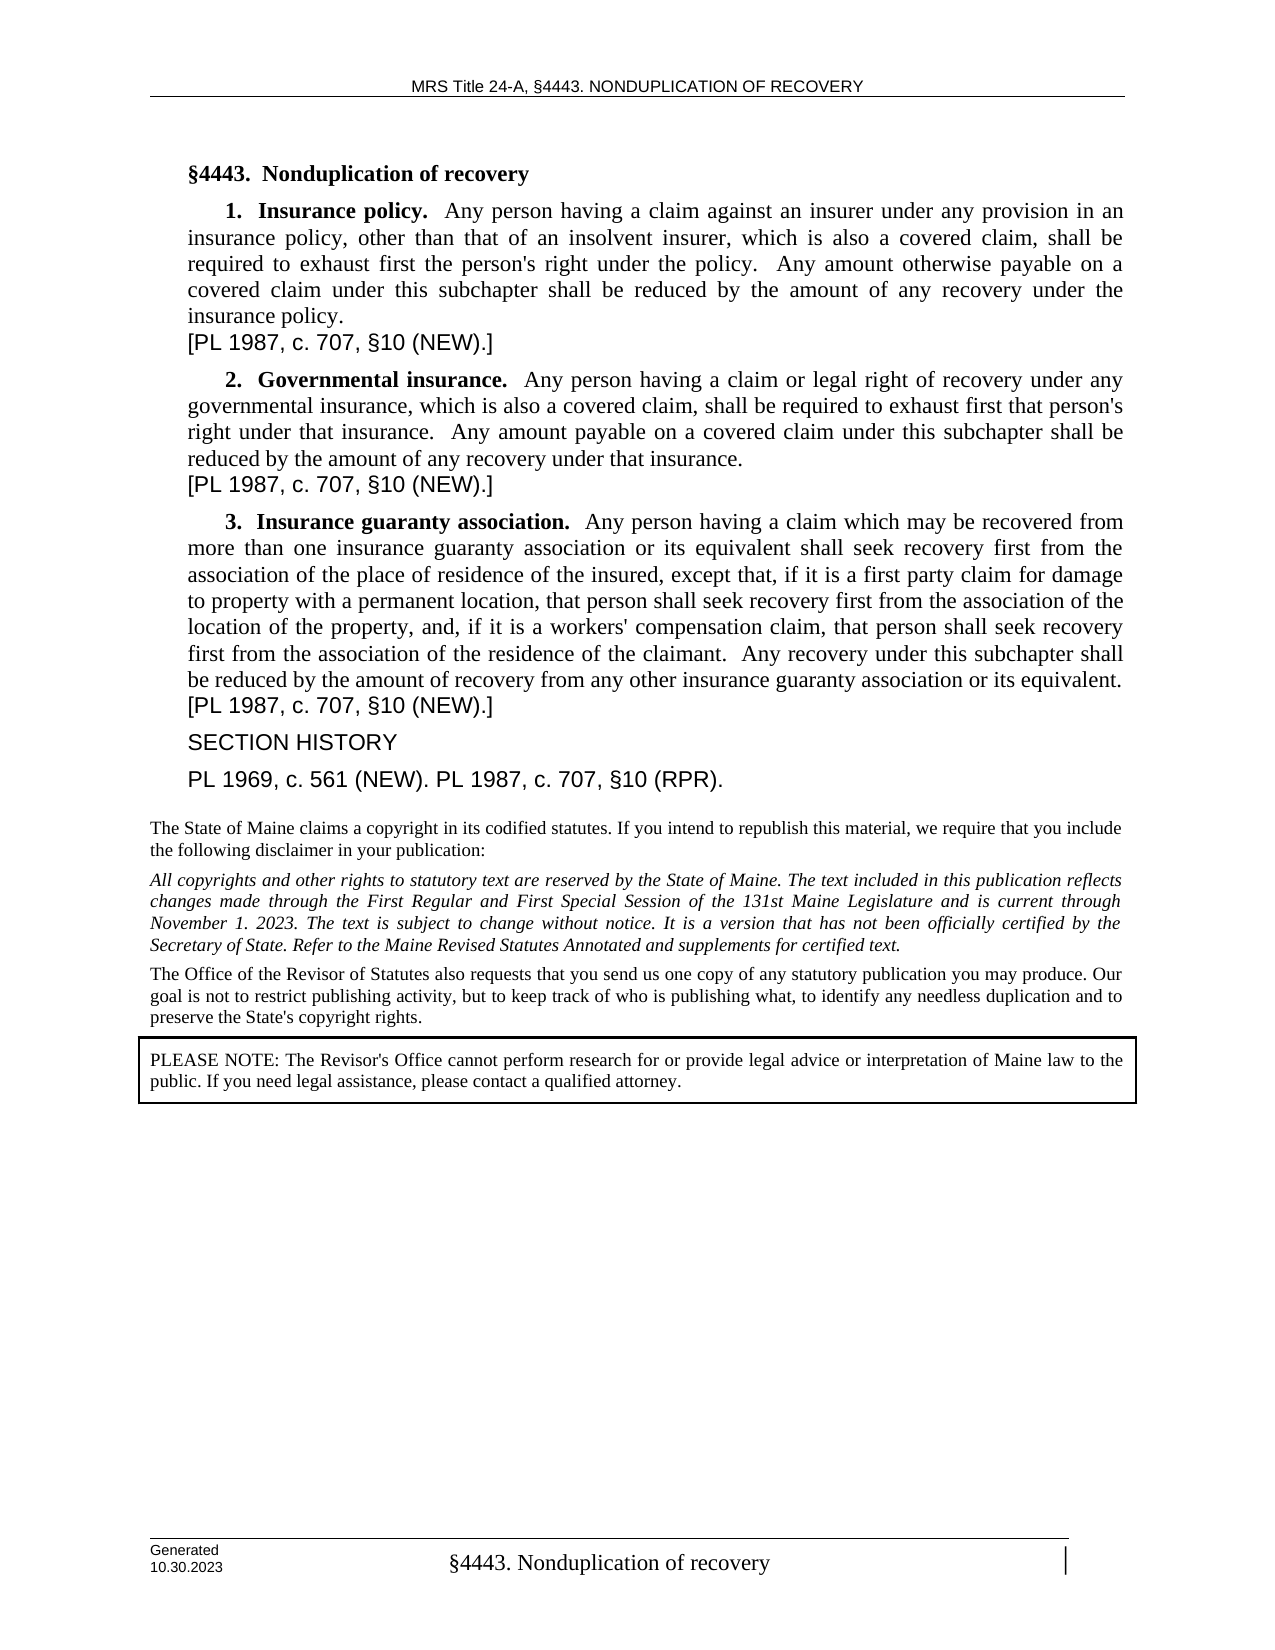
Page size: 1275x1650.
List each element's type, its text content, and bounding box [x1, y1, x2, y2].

text [PL 1987, c. 707, §10 (NEW).] [187, 329, 1125, 355]
text SECTION HISTORY [187, 729, 1125, 756]
text §4443. Nonduplication of recovery [187, 160, 1125, 187]
text [PL 1987, c. 707, §10 (NEW).] [187, 692, 1125, 719]
text The State of Maine claims a copyright in its codified statutes. If you intend to republish this material, we require that you include the following disclaimer in your publication: [150, 817, 1125, 860]
text PL 1969, c. 561 (NEW). PL 1987, c. 707, §10 (RPR). [187, 766, 1125, 792]
text 3. Insurance guaranty association. Any person having a claim which may be recovered from more than one insurance guaranty association or its equivalent shall seek recovery first from the association of the place of residence of the insured, except that, if it is a first party claim for damage to property with a permanent location, that person shall seek recovery first from the association of the location of the property, and, if it is a workers' compensation claim, that person shall seek recovery first from the association of the residence of the claimant. Any recovery under this subchapter shall be reduced by the amount of recovery from any other insurance guaranty association or its equivalent. [187, 508, 1125, 692]
text PLEASE NOTE: The Revisor's Office cannot perform research for or provide legal advice or interpretation of Maine law to the public. If you need legal assistance, please contact a qualified attorney. [140, 1039, 1135, 1102]
text 2. Governmental insurance. Any person having a claim or legal right of recovery under any governmental insurance, which is also a covered claim, shall be required to exhaust first that person's right under that insurance. Any amount payable on a covered claim under this subchapter shall be reduced by the amount of any recovery under that insurance. [187, 366, 1125, 471]
text 1. Insurance policy. Any person having a claim against an insurer under any provision in an insurance policy, other than that of an insolvent insurer, which is also a covered claim, shall be required to exhaust first the person's right under the policy. Any amount otherwise payable on a covered claim under this subchapter shall be reduced by the amount of any recovery under the insurance policy. [187, 197, 1125, 329]
text [PL 1987, c. 707, §10 (NEW).] [187, 471, 1125, 497]
text The Office of the Revisor of Statutes also requests that you send us one copy of any statutory publication you may produce. Our goal is not to restrict publishing activity, but to keep track of who is publishing what, to identify any needless duplication and to preserve the State's copyright rights. [150, 963, 1125, 1028]
text All copyrights and other rights to statutory text are reserved by the State of Maine. The text included in this publication reflects changes made through the First Regular and First Special Session of the 131st Maine Legislature and is current through November 1. 2023 . The text is subject to change without notice. It is a version that has not been officially certified by the Secretary of State. Refer to the Maine Revised Statutes Annotated and supplements for certified text. [150, 869, 1125, 955]
